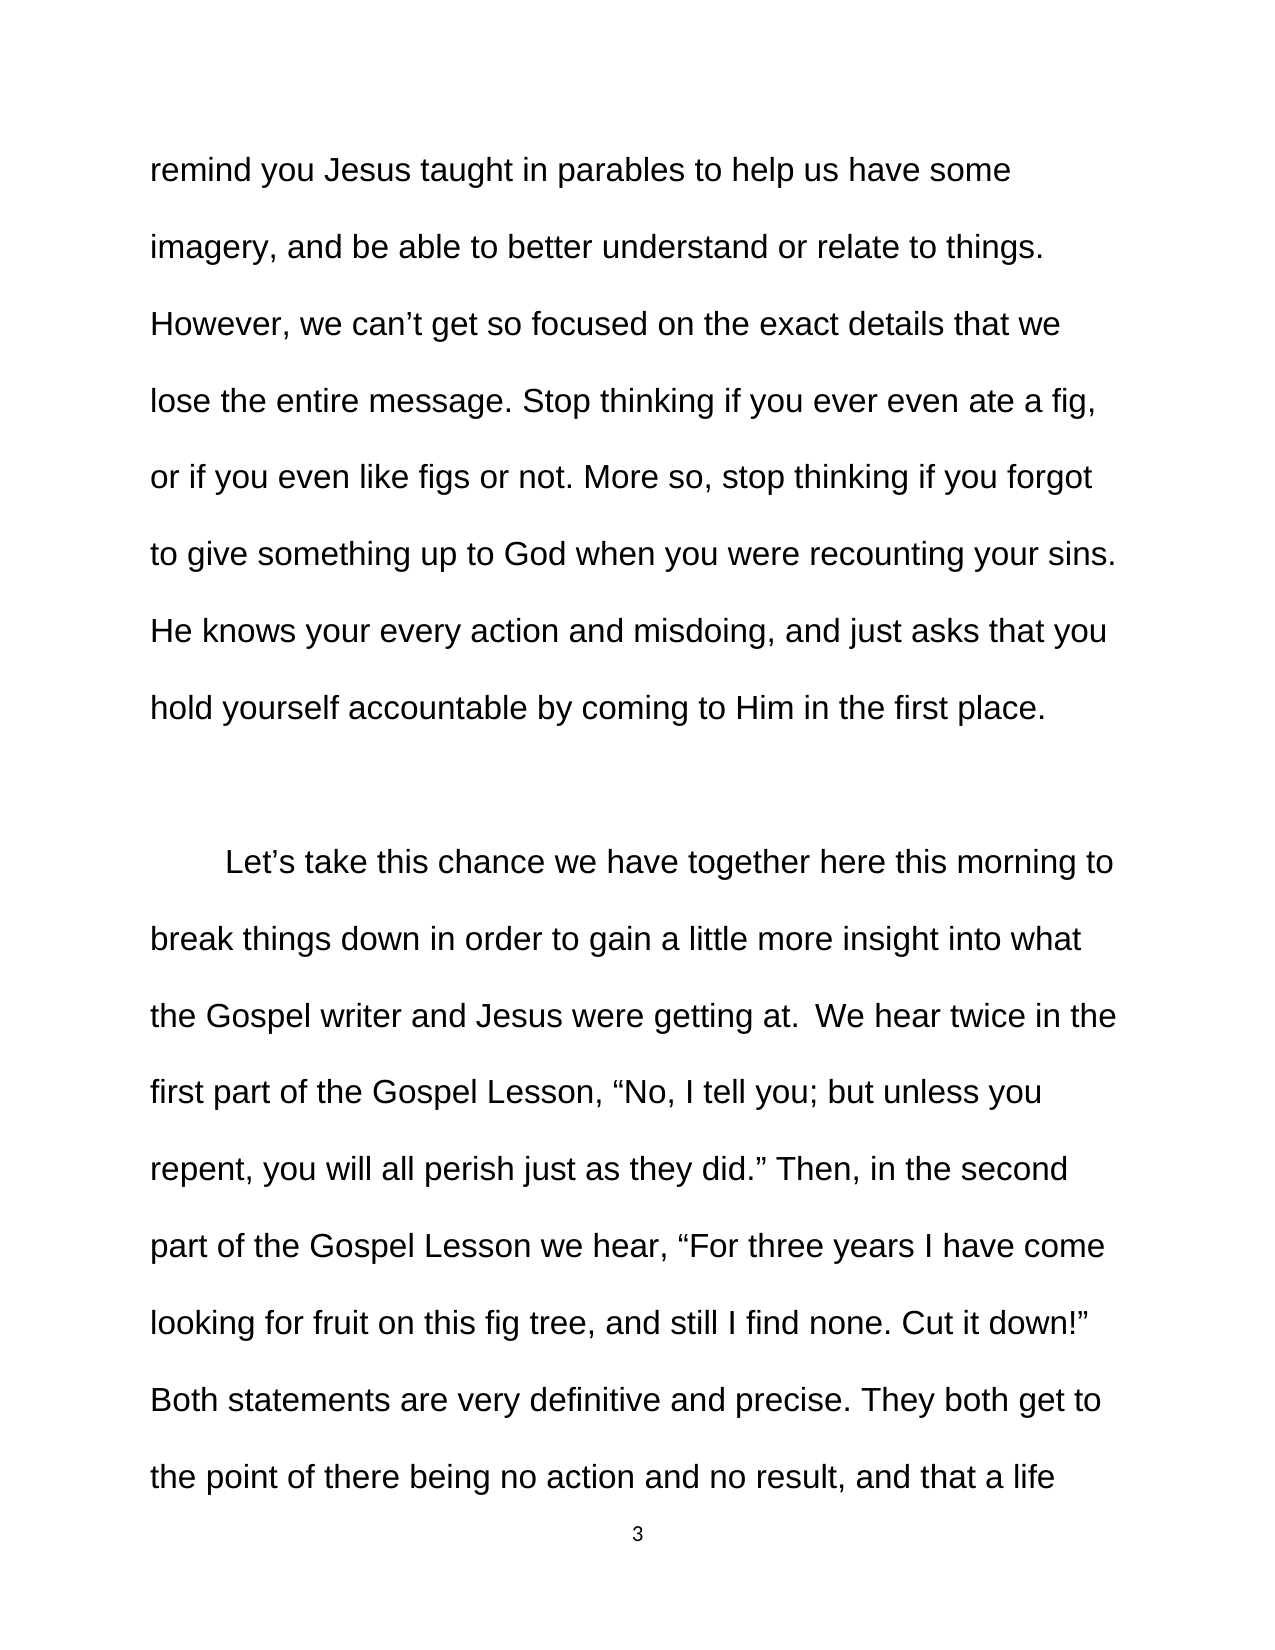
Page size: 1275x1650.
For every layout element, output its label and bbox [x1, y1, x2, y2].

text [150, 842, 1125, 1495]
text [150, 150, 1125, 727]
